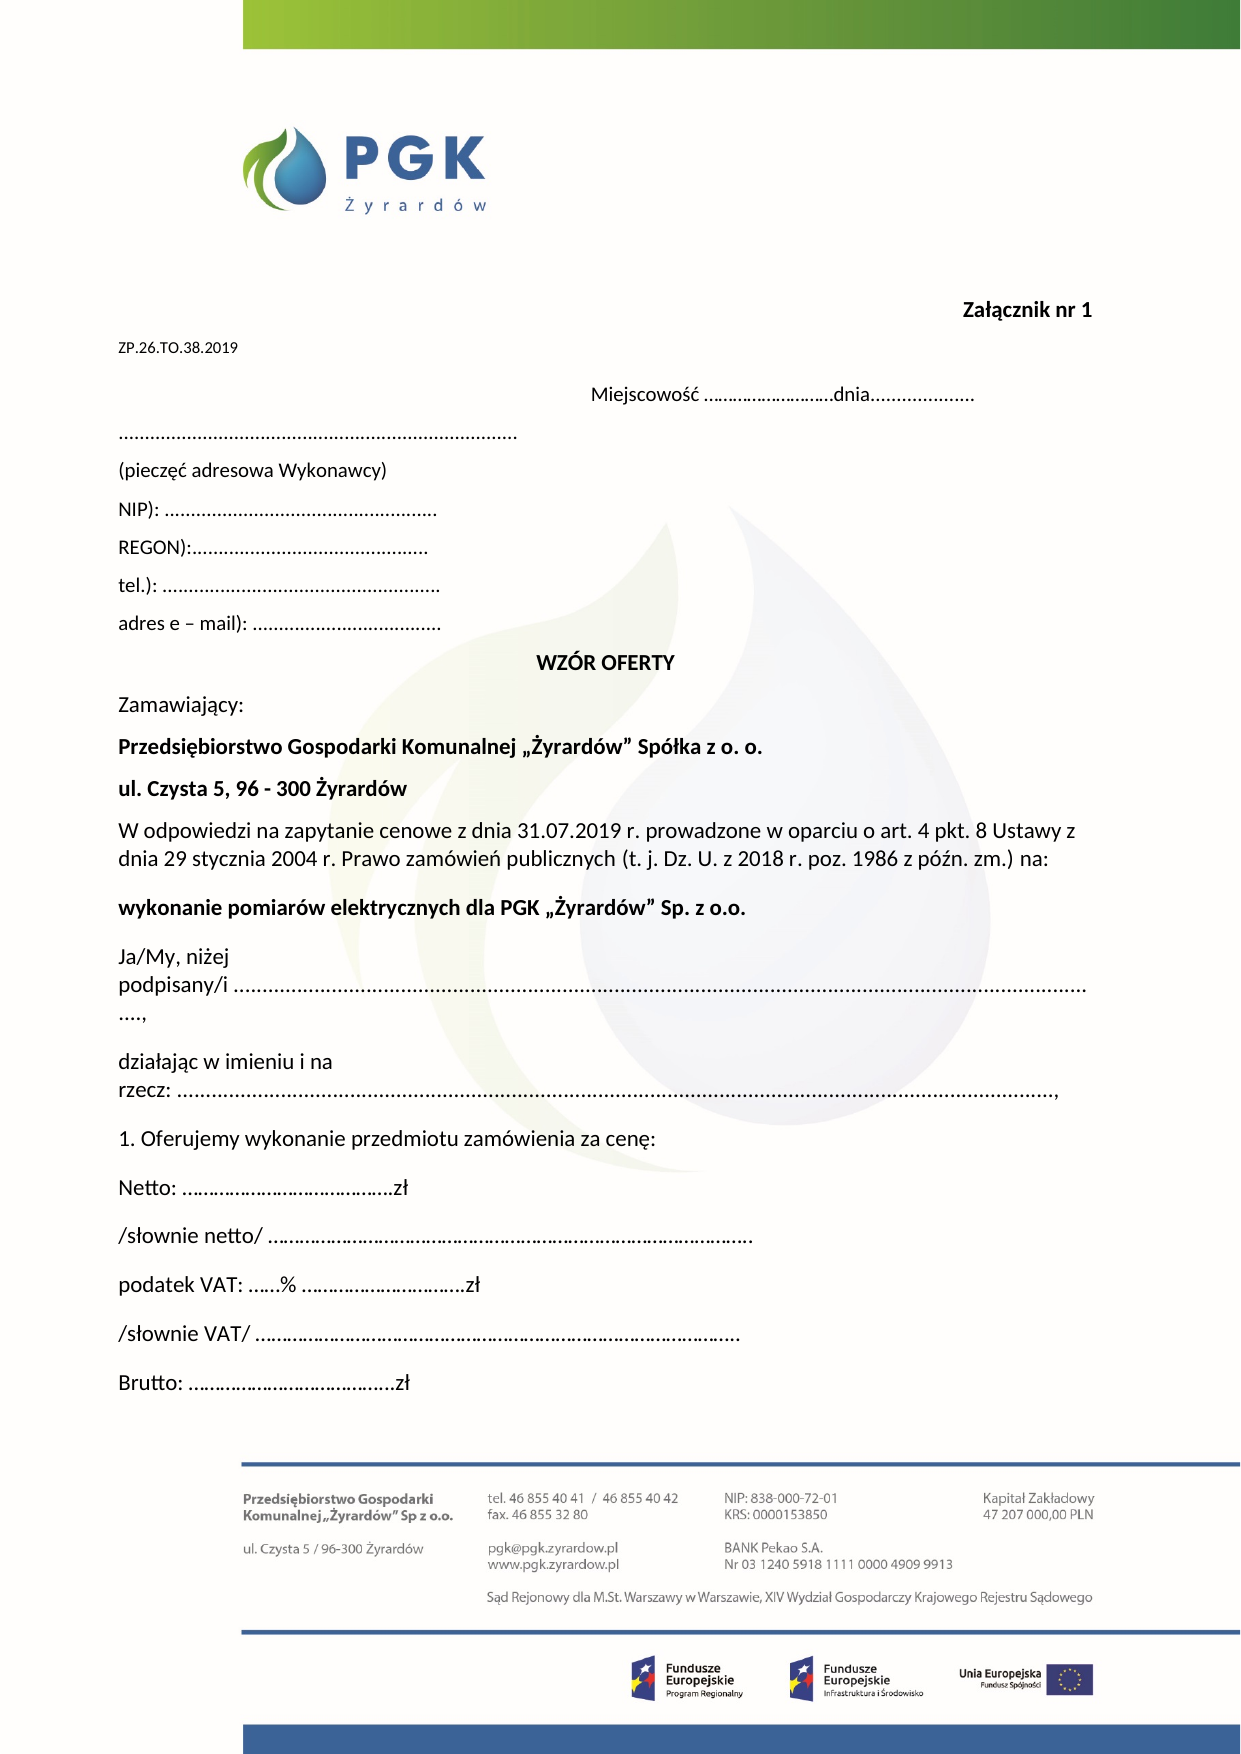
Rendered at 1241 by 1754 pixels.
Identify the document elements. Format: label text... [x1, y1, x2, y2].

text ul. Czysta 5, 96 - 300 Żyrardów [118, 774, 1092, 802]
text NIP): .................................................... [118, 496, 1092, 521]
text działając w imieniu i na rzecz: ........................................................................................................................................................, [118, 1047, 1092, 1103]
text /słownie netto/ ……………………………………………………………………………….. [118, 1221, 1092, 1249]
text wykonanie pomiarów elektrycznych dla PGK „Żyrardów” Sp. z o.o. [118, 893, 1092, 921]
text (pieczęć adresowa Wykonawcy) [118, 458, 1092, 483]
text WZÓR OFERTY [118, 648, 1092, 676]
text Załącznik nr 1 [118, 295, 1092, 323]
text Zamawiający: [118, 690, 1092, 718]
text Przedsiębiorstwo Gospodarki Komunalnej „Żyrardów” Spółka z o. o. [118, 732, 1092, 760]
text ............................................................................ [118, 419, 1092, 445]
text Miejscowość ………………………dnia.................... [591, 381, 1092, 407]
text ZP.26.TO.38.2019 [118, 337, 1092, 358]
text Netto: ………………………………….zł [118, 1173, 1092, 1201]
text Brutto: ………………………………...zł [118, 1368, 1092, 1396]
picture [0, 0, 1241, 1754]
text REGON):............................................. [118, 534, 1092, 559]
text adres e – mail): .................................... [118, 610, 1092, 636]
text 1. Oferujemy wykonanie przedmiotu zamówienia za cenę: [118, 1124, 1092, 1152]
text /słownie VAT/ ……………………………………………………………………………….. [118, 1319, 1092, 1347]
text podatek VAT: ……% ………………………….zł [118, 1270, 1092, 1298]
text W odpowiedzi na zapytanie cenowe z dnia 31.07.2019 r. prowadzone w oparciu o art. 4 pkt. 8 Ustawy z dnia 29 stycznia 2004 r. Prawo zamówień publicznych (t. j. Dz. U. z 2018 r. poz. 1986 z późn. zm.) na: [118, 816, 1092, 872]
text Ja/My, niżej podpisany/i ........................................................................................................................................................, [118, 942, 1092, 1026]
text tel.): ..................................................... [118, 572, 1092, 597]
